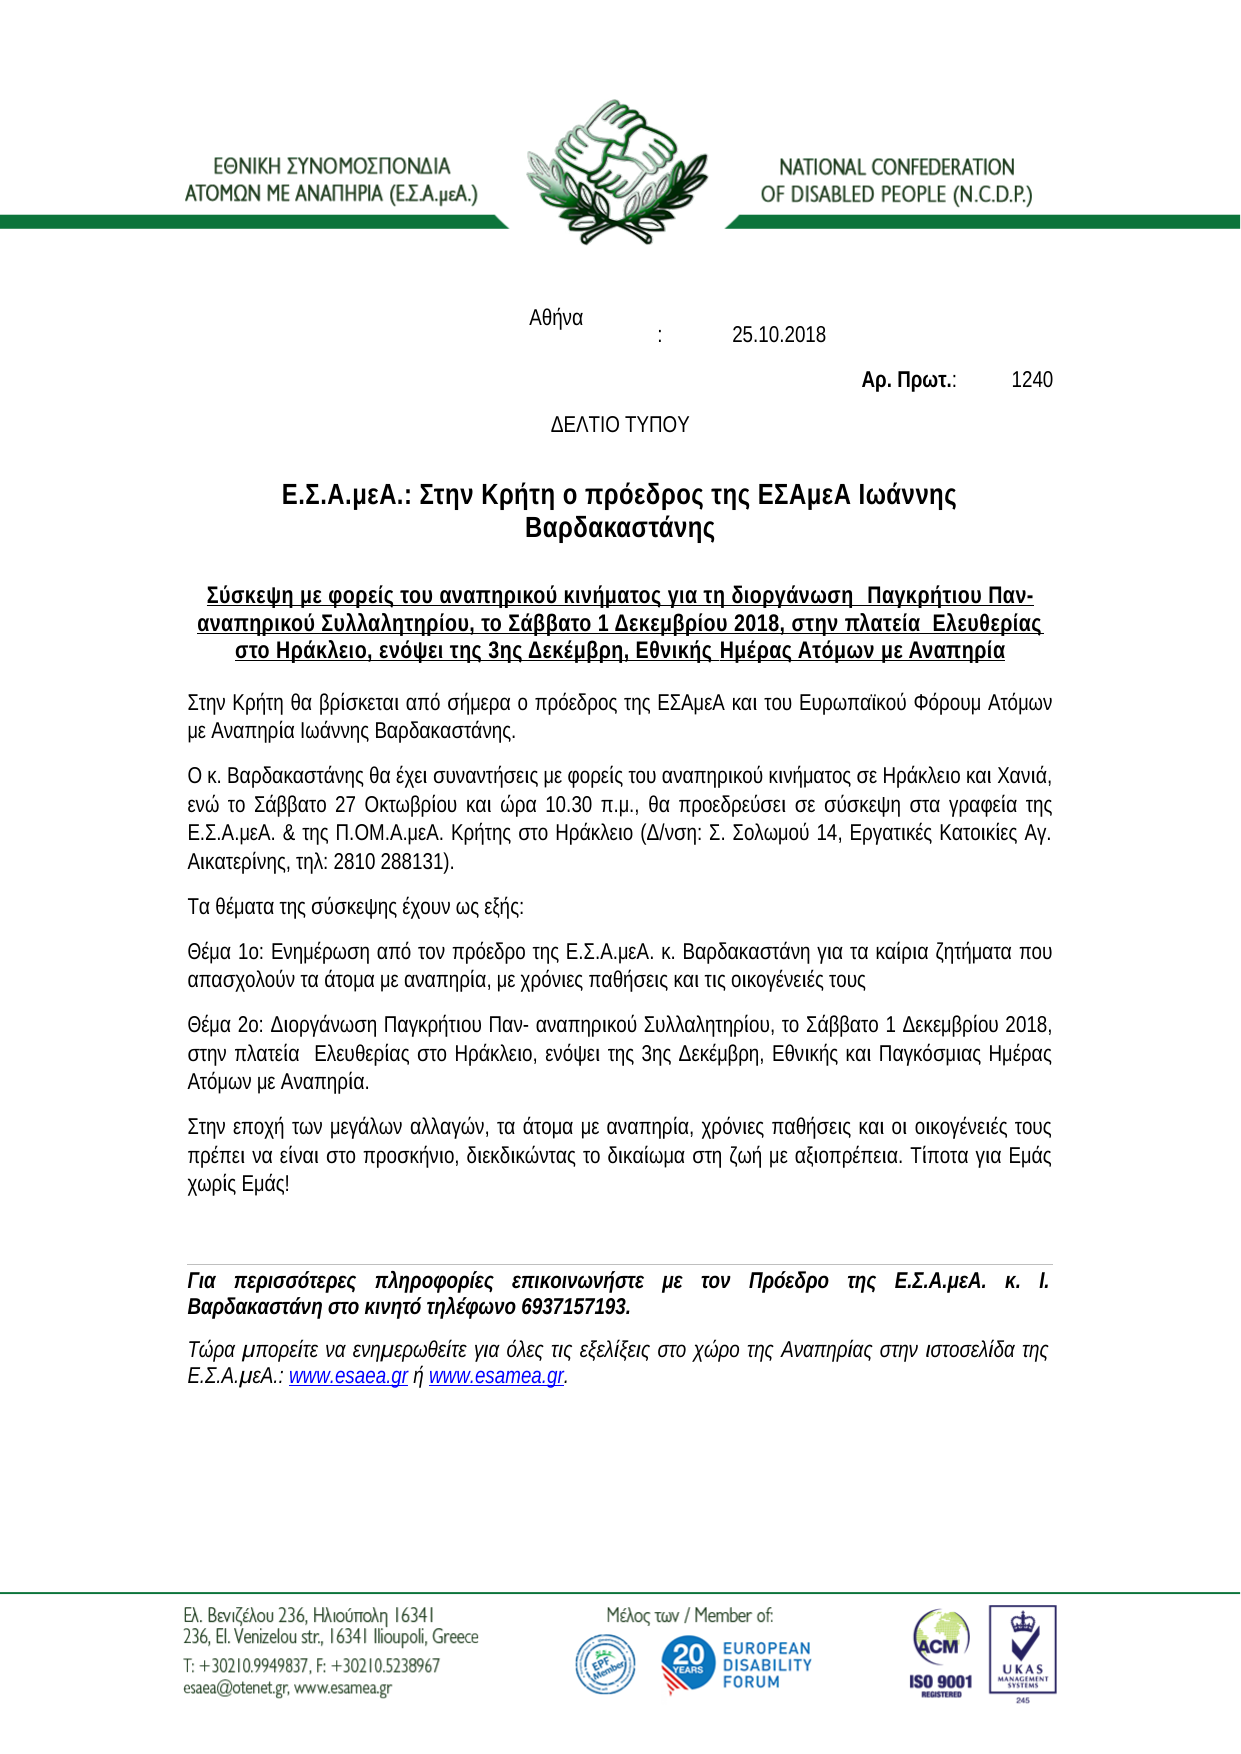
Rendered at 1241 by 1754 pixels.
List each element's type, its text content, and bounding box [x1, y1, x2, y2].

picture [0, 1579, 1241, 1738]
picture [0, 46, 1241, 283]
subtitle Παγκρήτιου Παν- αναπηρικού Συλλαλητηρίου, το Σάββατο 1 Δεκεμβρίου 2018, στην πλατεία Ελευθερίας στο Ηράκλειο, ενόψει της 3ης Δεκέμβρη, Εθνικής Ημέρας Ατόμων με Αναπηρία [187, 581, 1053, 664]
